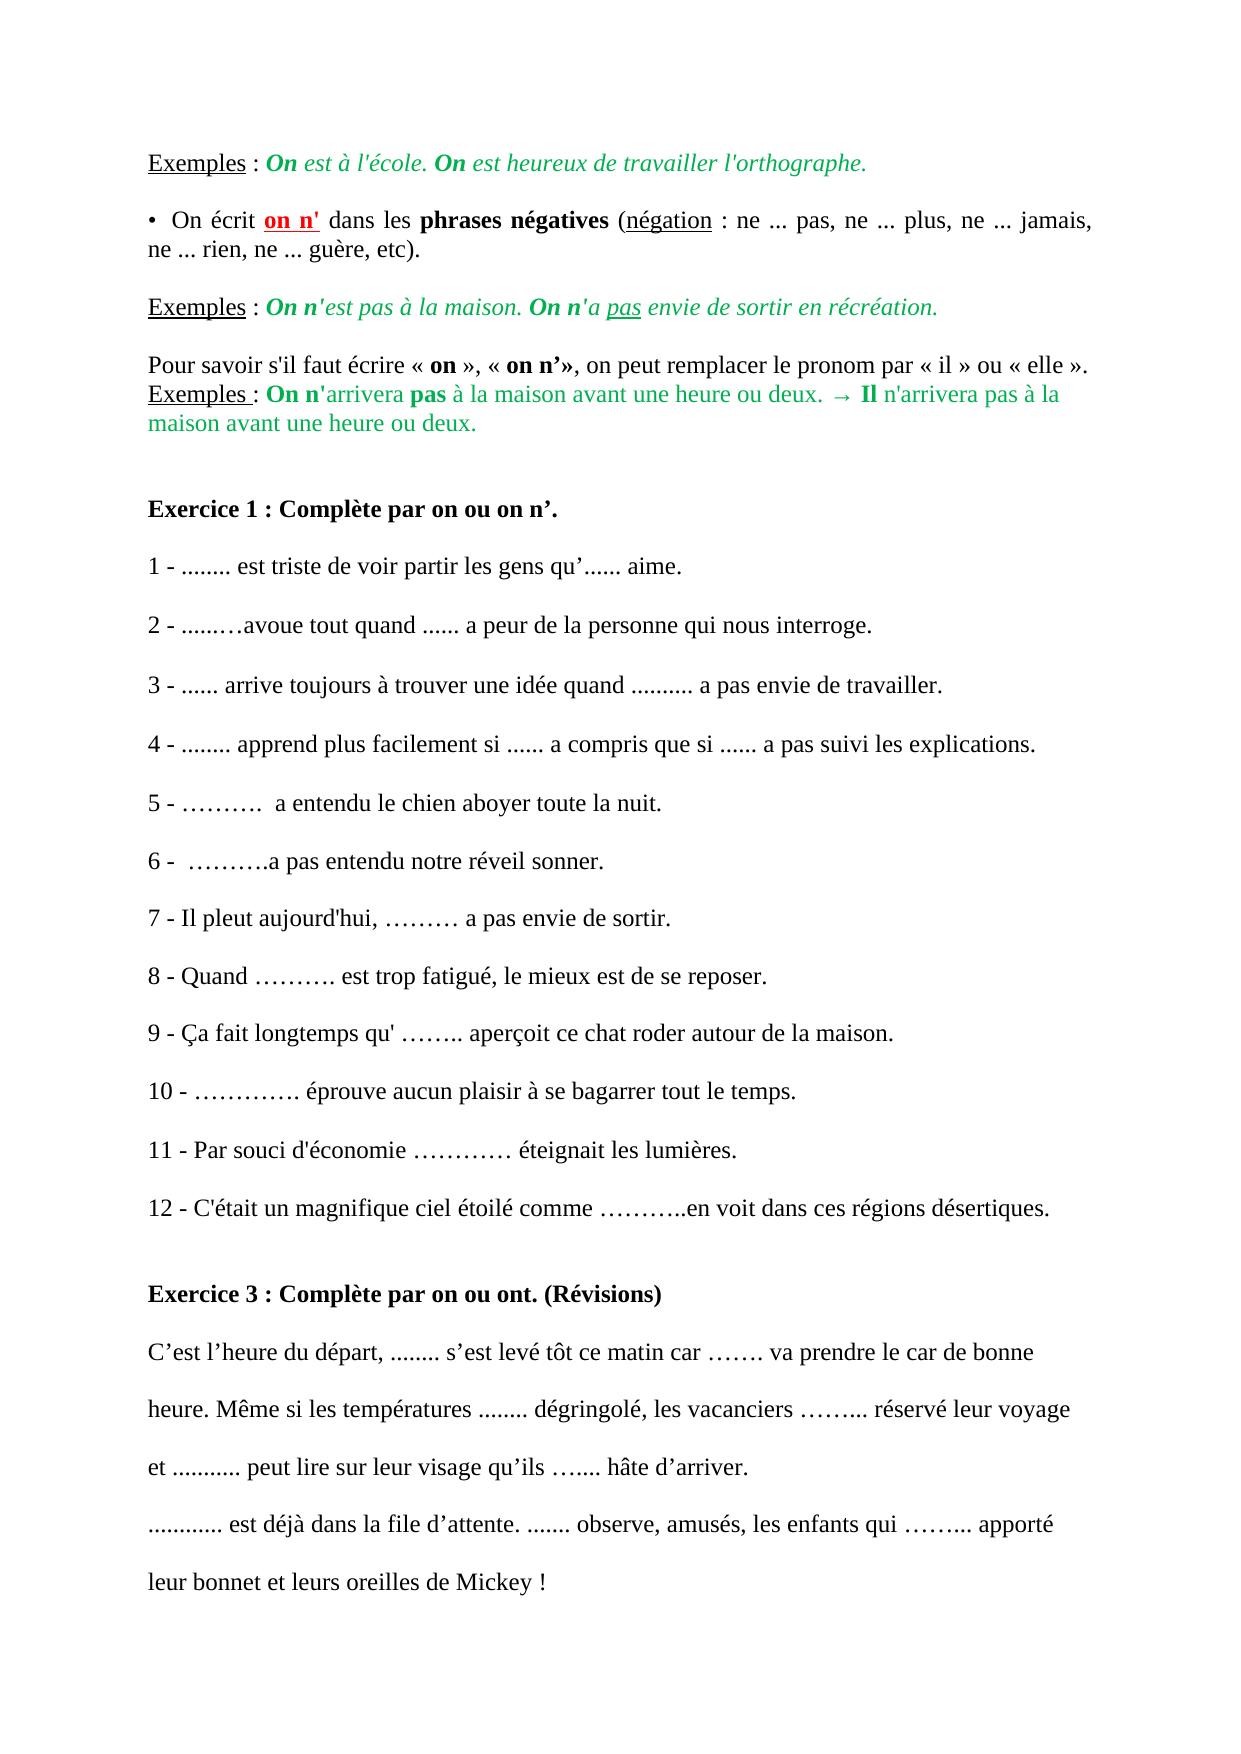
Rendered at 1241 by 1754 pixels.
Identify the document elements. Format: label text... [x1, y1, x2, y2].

text 3 - ...... arrive toujours à trouver une idée quand .......... a pas envie de travailler. [148, 670, 1093, 729]
text 5 - ………. a entendu le chien aboyer toute la nuit. 6 - ……….a pas entendu notre réveil sonner. 7 - Il pleut aujourd'hui, ……… a pas envie de sortir. 8 - Quand ………. est trop fatigué, le mieux est de se reposer. 9 - Ça fait longtemps qu' …….. aperçoit ce chat roder autour de la maison. 10 - …………. éprouve aucun plaisir à se bagarrer tout le temps. [148, 788, 1093, 1135]
text 2 - ......…avoue tout quand ...... a peur de la personne qui nous interroge. [148, 611, 1093, 670]
text Exemples : On n'est pas à la maison. On n'a pas envie de sortir en récréation. [148, 292, 1093, 321]
text Exemples : On n'arrivera pas à la maison avant une heure ou deux. → Il n'arrivera pas à la maison avant une heure ou deux. [148, 379, 1093, 436]
text Exercice 1 : Complète par on ou on n’. [148, 494, 1093, 523]
text Exercice 3 : Complète par on ou ont. (Révisions) [148, 1279, 1093, 1308]
text Exemples : On est à l'école. On est heureux de travailler l'orthographe. [148, 148, 1093, 176]
text 11 - Par souci d'économie ………… éteignait les lumières. 12 - C'était un magnifique ciel étoilé comme ………..en voit dans ces régions désertiques. [148, 1135, 1093, 1221]
text C’est l’heure du départ, ........ s’est levé tôt ce matin car ……. va prendre le car de bonne heure. Même si les températures ........ dégringolé, les vacanciers ……... réservé leur voyage et ........... peut lire sur leur visage qu’ils ….... hâte d’arriver. ............ est déjà dans la file d’attente. ....... observe, amusés, les enfants qui ……... apporté leur bonnet et leurs oreilles de Mickey ! [148, 1337, 1093, 1596]
text Pour savoir s'il faut écrire « on », « on n’», on peut remplacer le pronom par « il » ou « elle ». [148, 350, 1093, 379]
text 1 - ........ est triste de voir partir les gens qu’...... aime. [148, 551, 1093, 611]
text • On écrit on n' dans les phrases négatives (négation : ne ... pas, ne ... plus, ne ... jamais, ne ... rien, ne ... guère, etc). [148, 206, 1093, 263]
text 4 - ........ apprend plus facilement si ...... a compris que si ...... a pas suivi les explications. [148, 729, 1093, 758]
